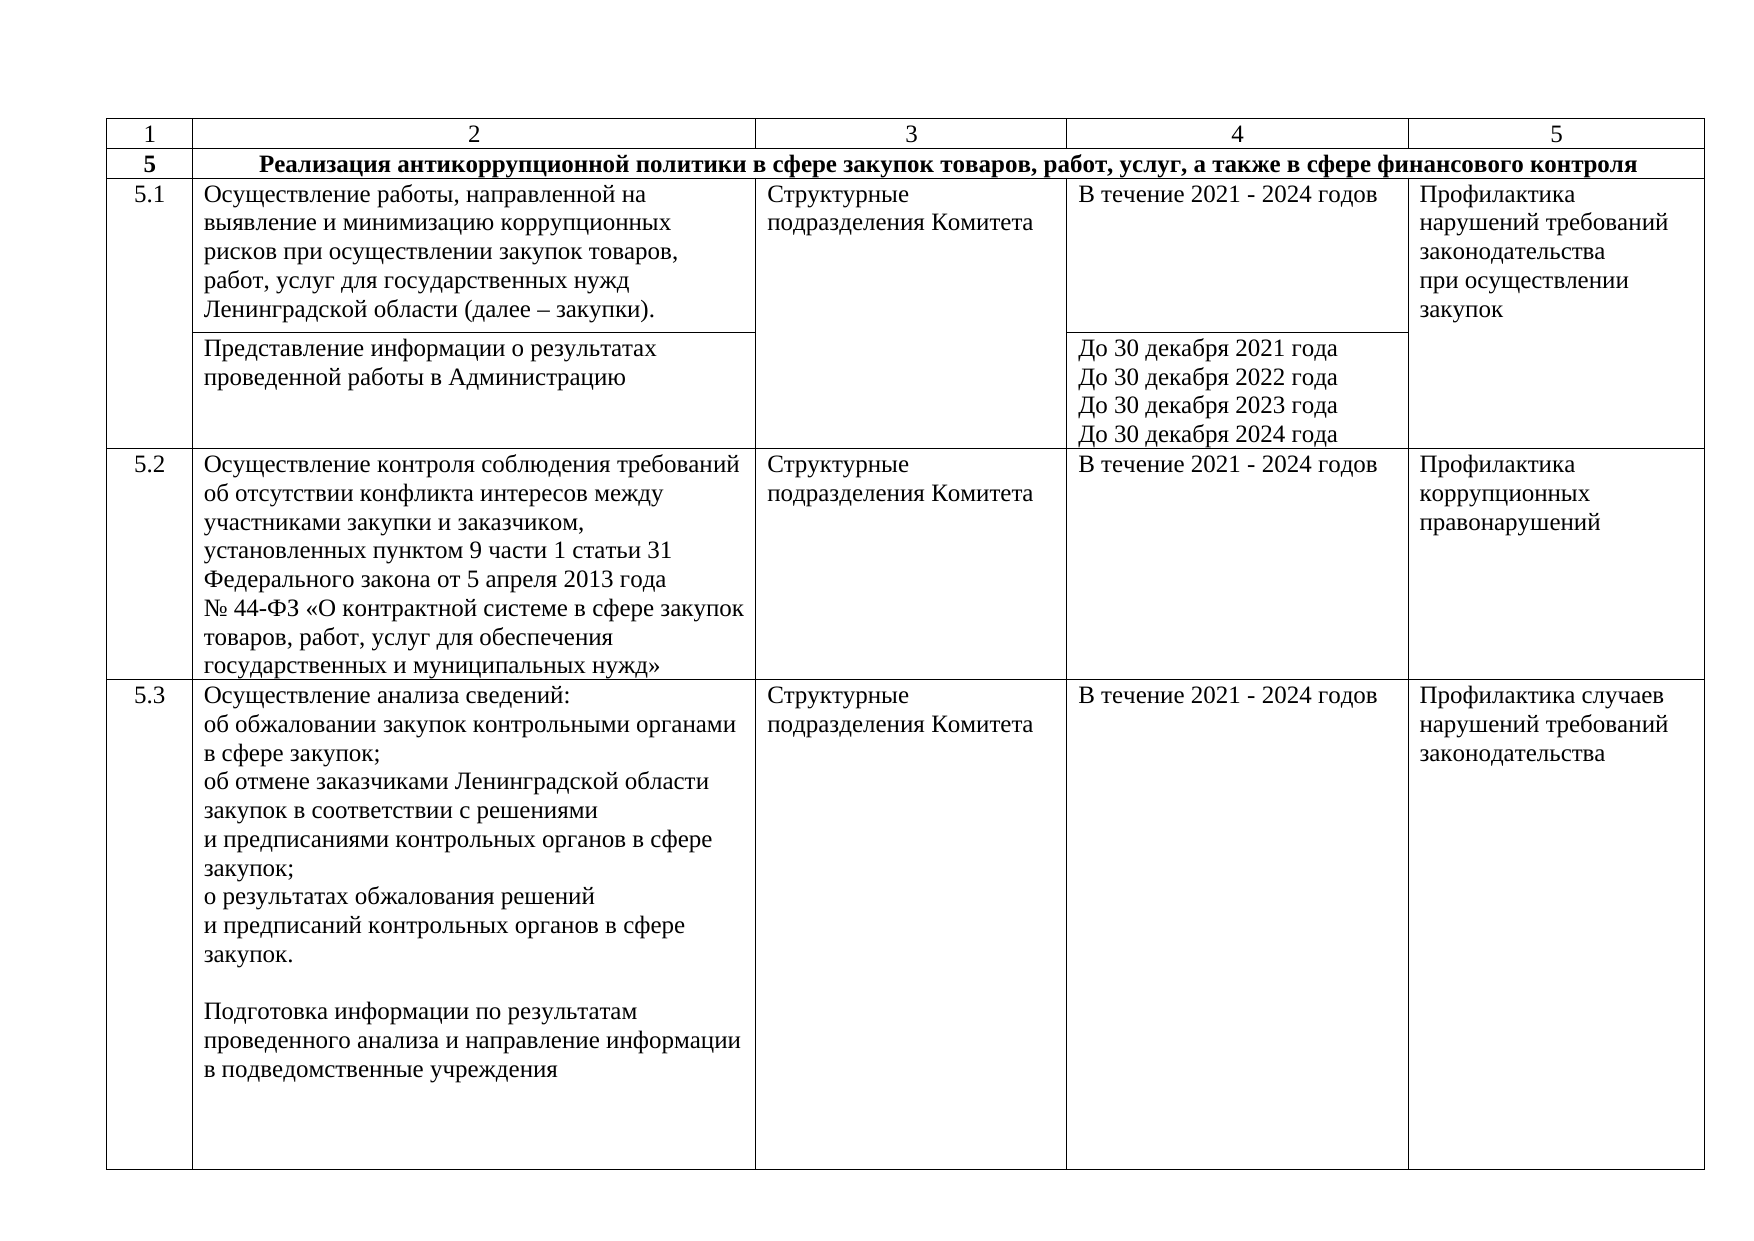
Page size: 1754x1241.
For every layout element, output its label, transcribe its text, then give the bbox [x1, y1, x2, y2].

table_cell 5.1 [107, 179, 192, 448]
table_cell Профилактика случаев нарушений требований законодательства [1409, 680, 1704, 1169]
table_cell До 30 декабря 2021 года До 30 декабря 2022 года До 30 декабря 2023 года До 30 декабря 2024 года [1067, 333, 1408, 448]
table_cell Осуществление анализа сведений: об обжаловании закупок контрольными органами в сфере закупок; об отмене заказчиками Ленинградской области закупок в соответствии с решениями и предписаниями контрольных органов в сфере закупок; о результатах обжалования решений и предписаний контрольных органов в сфере закупок. Подготовка информации по результатам проведенного анализа и направление информации в подведомственные учреждения [193, 680, 755, 1169]
table_cell Структурные подразделения Комитета [756, 449, 1066, 679]
table_cell 5.2 [107, 449, 192, 679]
table_cell В течение 2021 - 2024 годов [1067, 179, 1408, 332]
table_cell Реализация антикоррупционной политики в сфере закупок товаров, работ, услуг, а также в сфере финансового контроля [193, 149, 1704, 178]
table_cell 5 [107, 149, 192, 178]
table_header 1 [107, 119, 192, 148]
table_cell Профилактика нарушений требований законодательства при осуществлении закупок [1409, 179, 1704, 448]
table_header 3 [756, 119, 1066, 148]
table_cell Структурные подразделения Комитета [756, 680, 1066, 1169]
table_header 4 [1067, 119, 1408, 148]
table_cell Представление информации о результатах проведенной работы в Администрацию [193, 333, 755, 448]
table_cell 5.3 [107, 680, 192, 1169]
table_cell Осуществление контроля соблюдения требований об отсутствии конфликта интересов между участниками закупки и заказчиком, установленных пунктом 9 части 1 статьи 31 Федерального закона от 5 апреля 2013 года № 44-ФЗ «О контрактной системе в сфере закупок товаров, работ, услуг для обеспечения государственных и муниципальных нужд» [193, 449, 755, 679]
table_cell В течение 2021 - 2024 годов [1067, 449, 1408, 679]
table_header 2 [193, 119, 755, 148]
table_cell В течение 2021 - 2024 годов [1067, 680, 1408, 1169]
table_cell Структурные подразделения Комитета [756, 179, 1066, 448]
table_header 5 [1409, 119, 1704, 148]
table_cell Профилактика коррупционных правонарушений [1409, 449, 1704, 679]
table_cell Осуществление работы, направленной на выявление и минимизацию коррупционных рисков при осуществлении закупок товаров, работ, услуг для государственных нужд Ленинградской области (далее – закупки). [193, 179, 755, 332]
